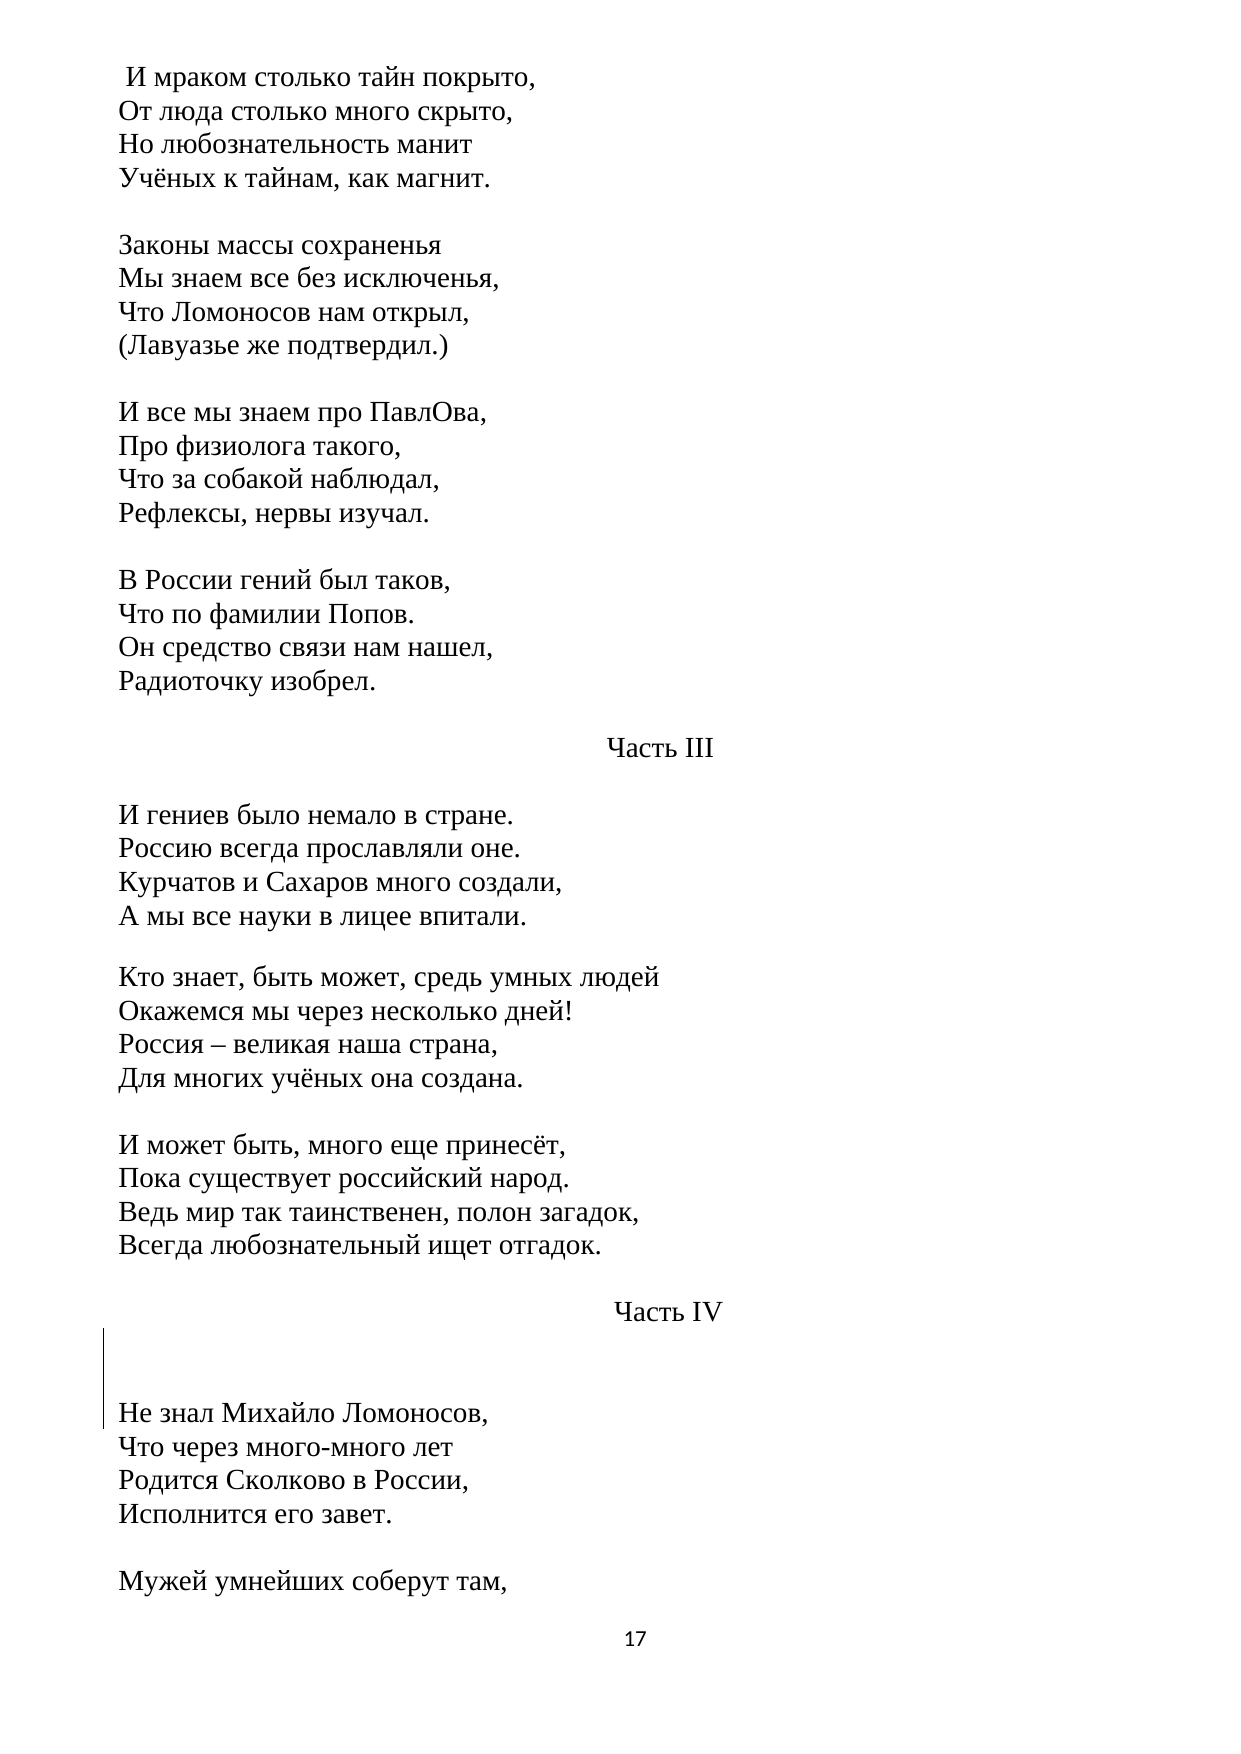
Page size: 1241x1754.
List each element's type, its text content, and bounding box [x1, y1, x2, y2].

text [118, 59, 1152, 696]
text Часть III И гениев было немало в стране. Россию всегда прославляли оне. Курчатов и Сахаров много создали, А мы все науки в лицее впитали. [118, 730, 1152, 959]
text Кто знает, быть может, средь умных людей Окажемся мы через несколько дней! [118, 959, 1152, 1026]
text Россия – великая наша страна, Для многих учёных она создана. И может быть, много еще принесёт, Пока существует российский народ. Ведь мир так таинственен, полон загадок, Всегда любознательный ищет отгадок. Часть IV [118, 1026, 1152, 1328]
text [118, 1328, 1152, 1596]
